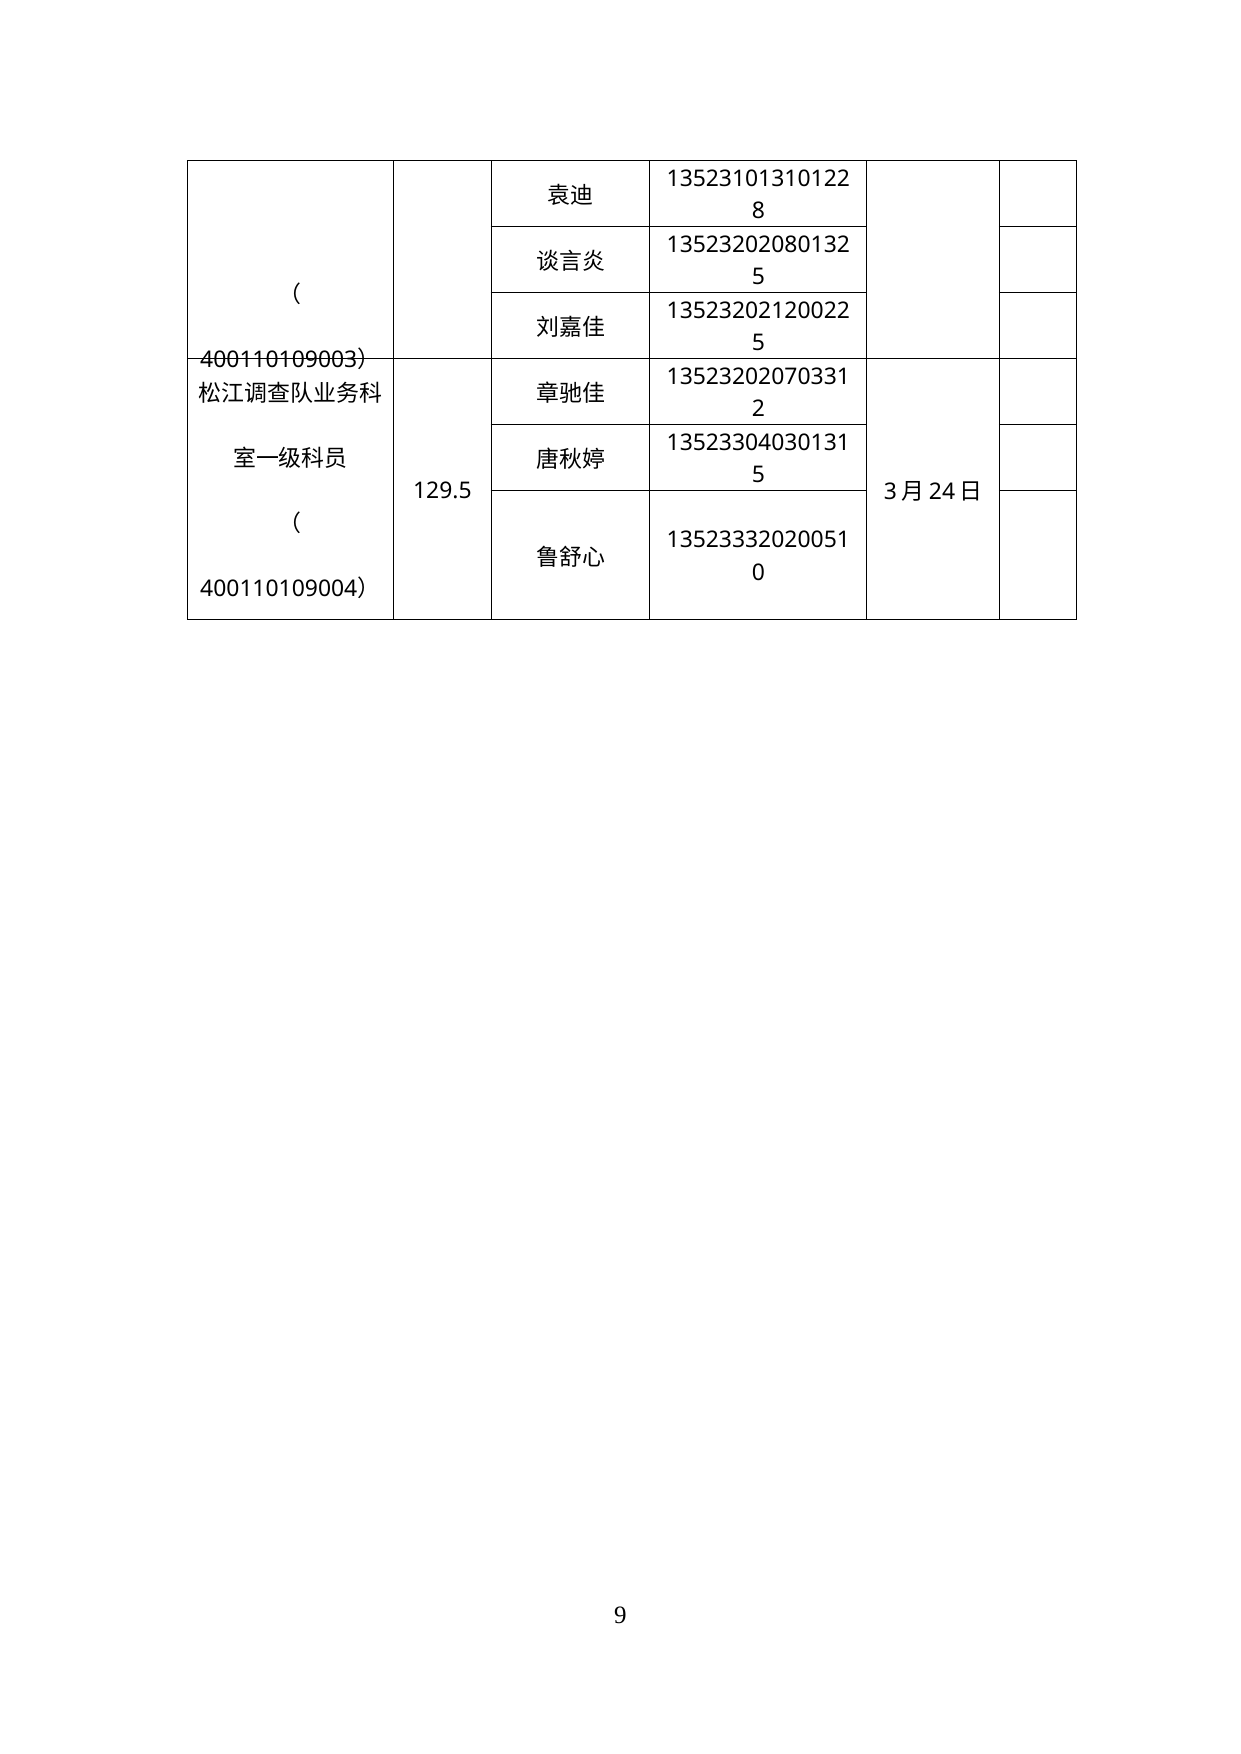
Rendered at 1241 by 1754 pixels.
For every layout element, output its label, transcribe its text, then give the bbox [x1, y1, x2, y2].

table_cell 唐秋婷 [492, 425, 649, 490]
table_cell 章驰佳 [492, 359, 649, 424]
table_cell 135233040301315 [650, 425, 866, 490]
table_cell 松江调查队业务科室一级科员 （400110109004） [188, 359, 393, 619]
table_cell 3月24日 [867, 359, 999, 619]
table_cell [1000, 425, 1076, 490]
table_cell [1000, 227, 1076, 292]
table_cell 谈言炎 [492, 227, 649, 292]
table_cell 袁迪 [492, 161, 649, 226]
table_cell 129.5 [394, 359, 491, 619]
table_cell 135233320200510 [650, 491, 866, 619]
table_cell 刘嘉佳 [492, 293, 649, 358]
table_cell 135231013101228 [650, 161, 866, 226]
table_cell 鲁舒心 [492, 491, 649, 619]
table_cell [1000, 491, 1076, 619]
table_cell [1000, 359, 1076, 424]
table_cell [1000, 293, 1076, 358]
table_cell [1000, 161, 1076, 226]
table_cell 135232021200225 [650, 293, 866, 358]
table_cell 135232020801325 [650, 227, 866, 292]
table_cell 135232020703312 [650, 359, 866, 424]
